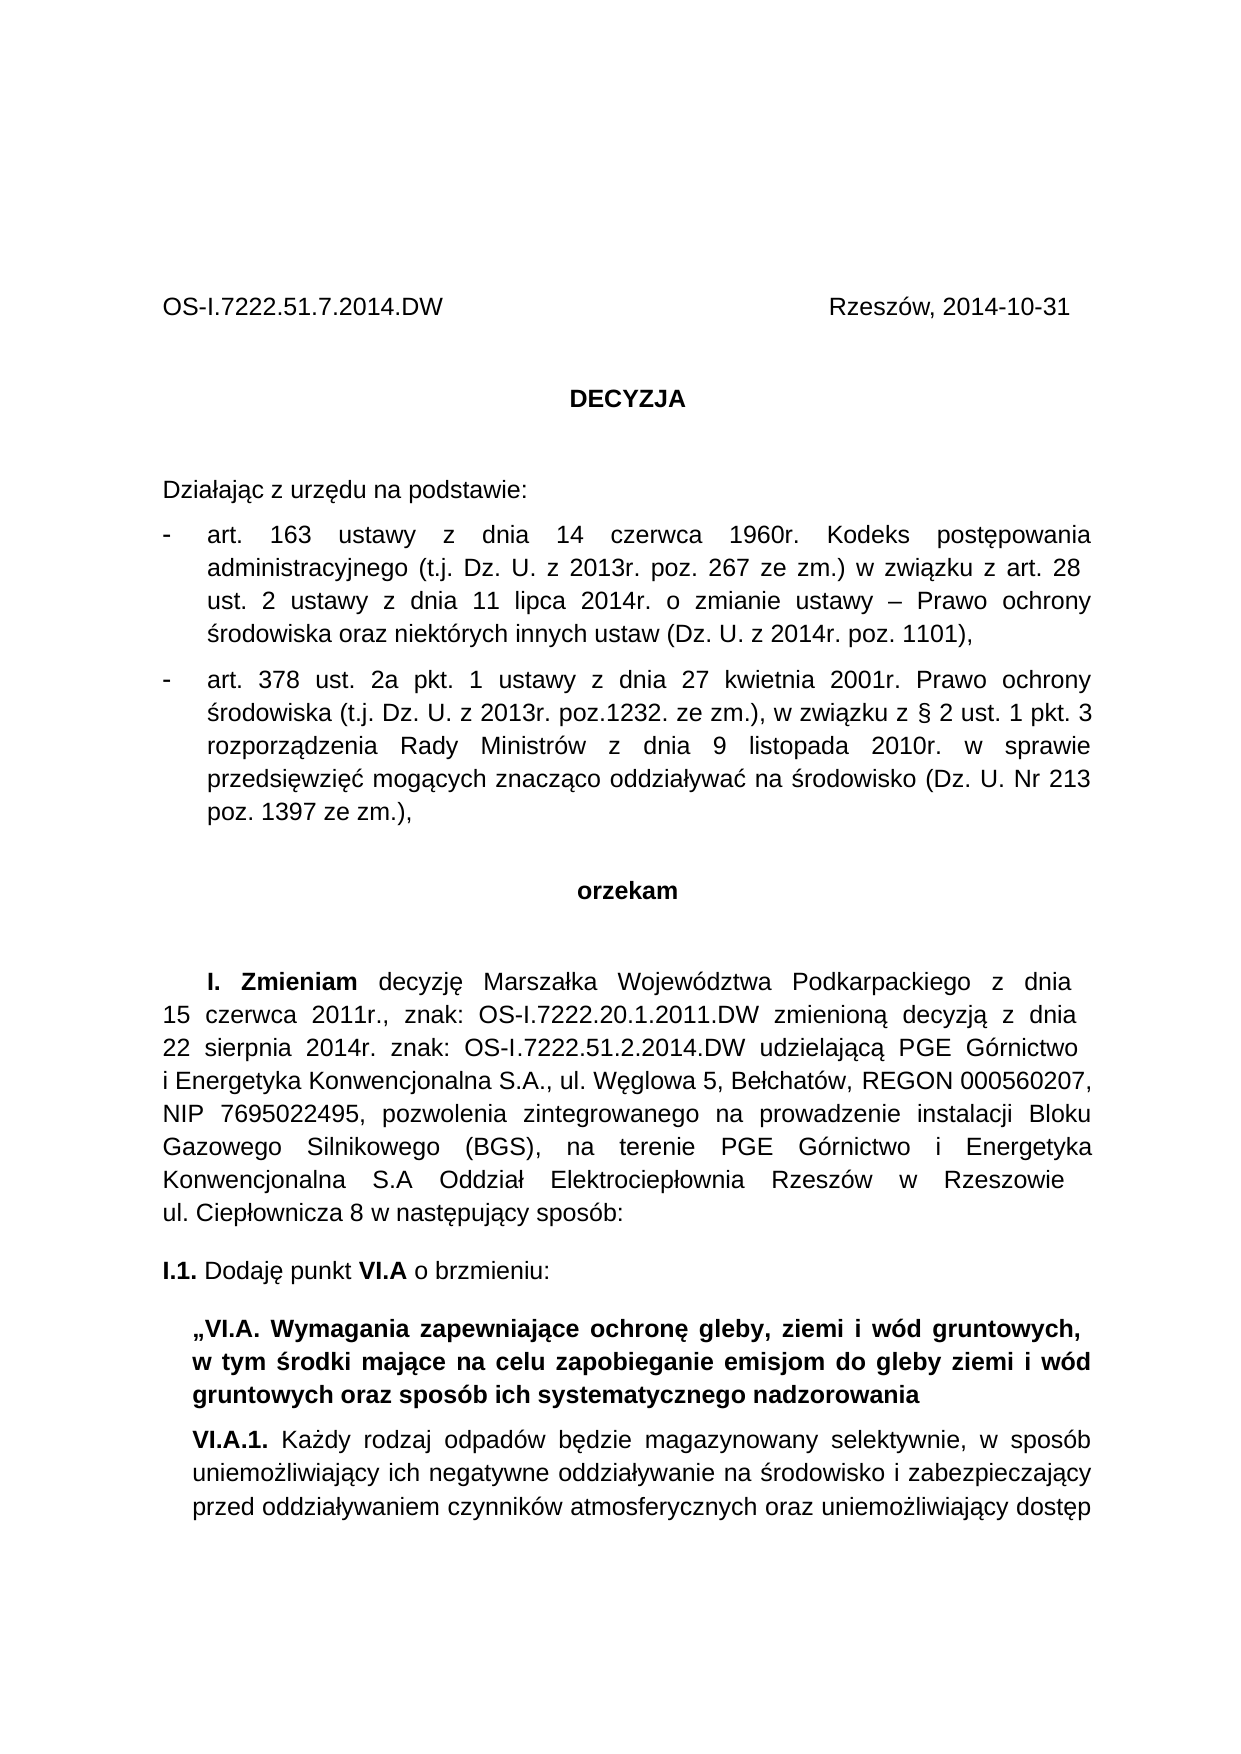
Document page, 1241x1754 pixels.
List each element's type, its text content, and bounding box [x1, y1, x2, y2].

text I. Zmieniam decyzję Marszałka Województwa Podkarpackiego z dnia 15 czerwca 2011r., znak: OS-I.7222.20.1.2011.DW zmienioną decyzją z dnia 22 sierpnia 2014r. znak: OS-I.7222.51.2.2014.DW udzielającą PGE Górnictwo i Energetyka Konwencjonalna S.A., ul. Węglowa 5, Bełchatów, REGON 000560207, NIP 7695022495, pozwolenia zintegrowanego na prowadzenie instalacji Bloku Gazowego Silnikowego (BGS), na terenie PGE Górnictwo i Energetyka Konwencjonalna S.A Oddział Elektrociepłownia Rzeszów w Rzeszowie ul. Ciepłownicza 8 w następujący sposób: [162, 967, 1093, 1227]
text DECYZJA [162, 384, 1093, 412]
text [192, 1425, 1093, 1520]
list art. 163 ustawy z dnia 14 czerwca 1960r. Kodeks postępowania administracyjnego (t.j. Dz. U. z 2013r. poz. 267 ze zm.) w związku z art. 28 ust. 2 ustawy z dnia 11 lipca 2014r. o zmianie ustawy – Prawo ochrony środowiska oraz niektórych innych ustaw (Dz. U. z 2014r. poz. 1101), [162, 520, 1093, 648]
text „VI.A. Wymagania zapewniające ochronę gleby, ziemi i wód gruntowych, w tym środki mające na celu zapobieganie emisjom do gleby ziemi i wód gruntowych oraz sposób ich systematycznego nadzorowania [192, 1314, 1093, 1409]
list art. 378 ust. 2a pkt. 1 ustawy z dnia 27 kwietnia 2001r. Prawo ochrony środowiska (t.j. Dz. U. z 2013r. poz.1232. ze zm.), w związku z § 2 ust. 1 pkt. 3 rozporządzenia Rady Ministrów z dnia 9 listopada 2010r. w sprawie przedsięwzięć mogących znacząco oddziaływać na środowisko (Dz. U. Nr 213 poz. 1397 ze zm.), [162, 665, 1093, 826]
text orzekam [162, 876, 1093, 904]
text Działając z urzędu na podstawie: [162, 475, 1093, 503]
subtitle OS-I.7222.51.7.2014.DW Rzeszów, 2014-10-31 [162, 292, 1093, 321]
text I.1. Dodaję punkt VI.A o brzmieniu: [162, 1256, 1093, 1284]
